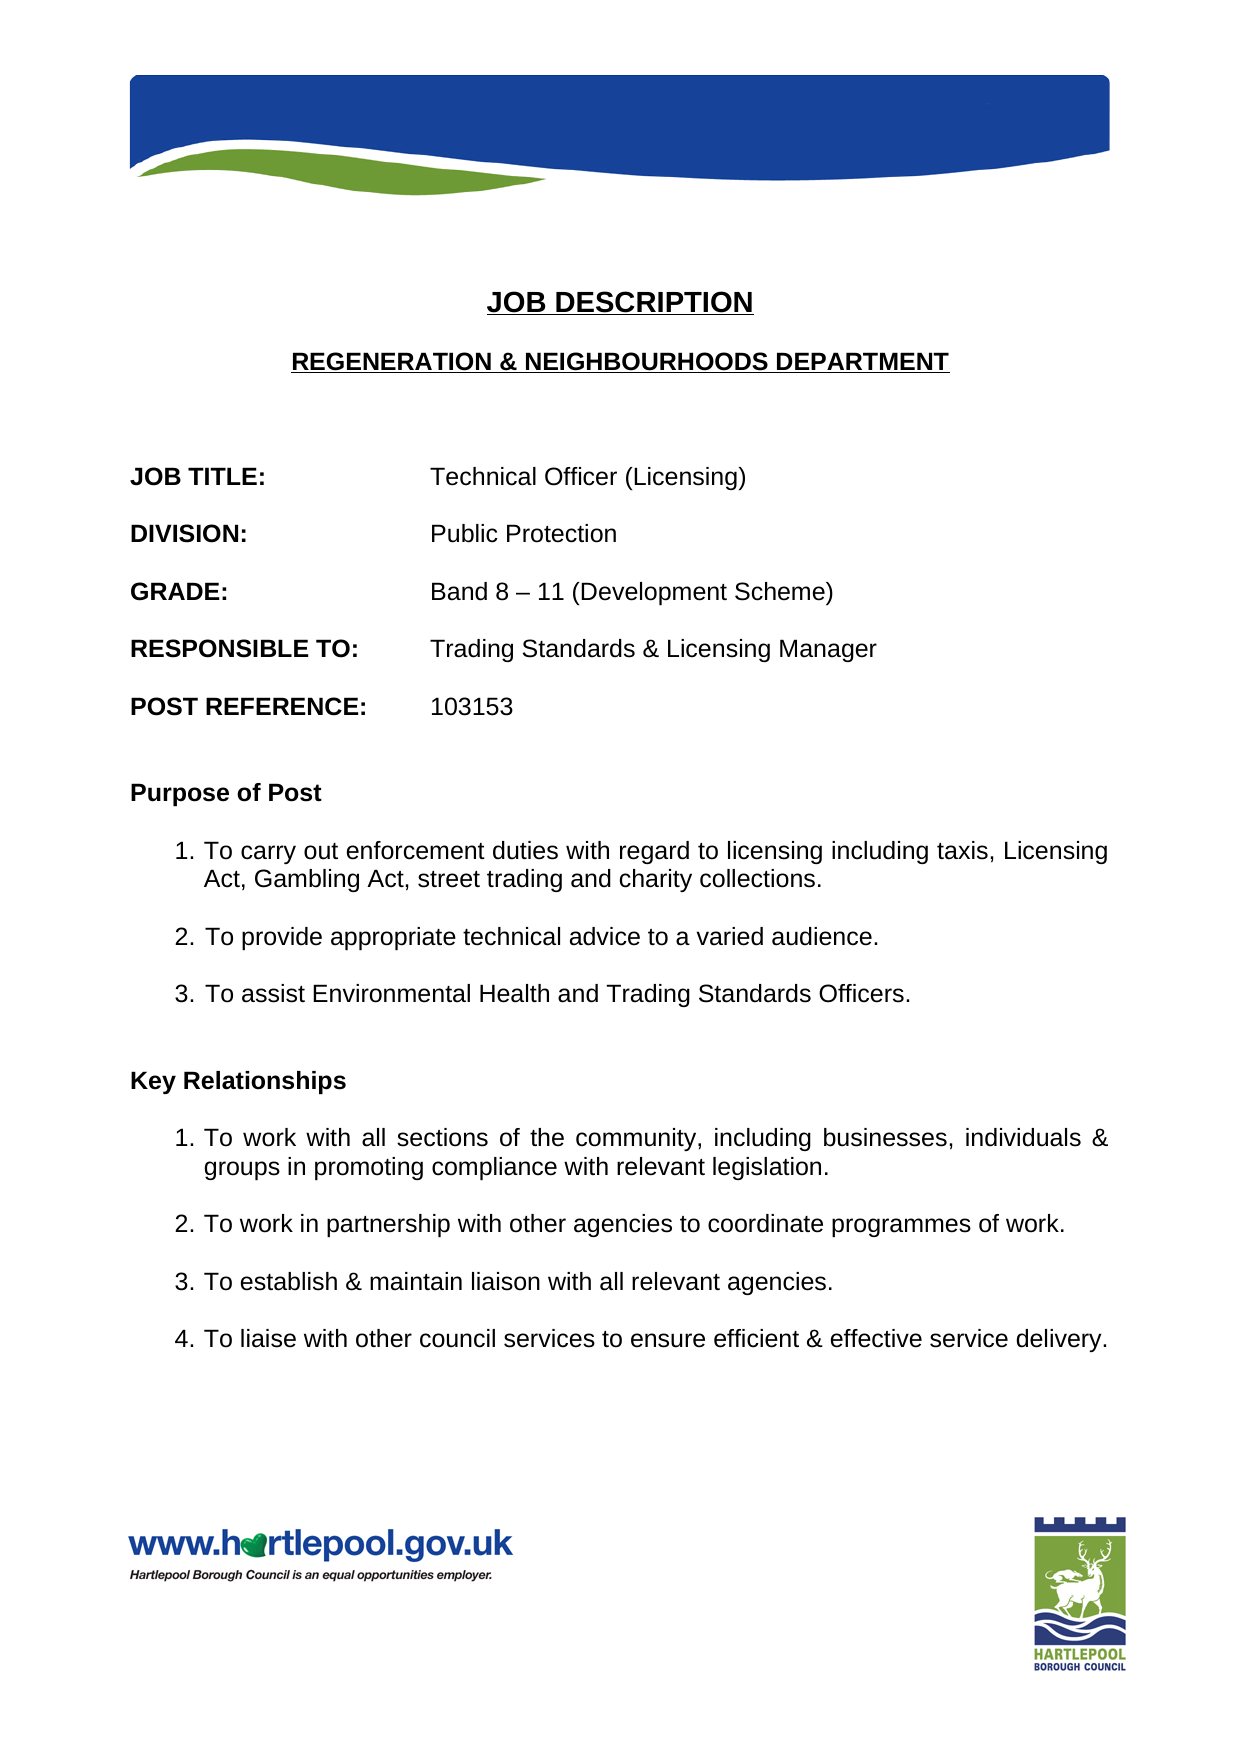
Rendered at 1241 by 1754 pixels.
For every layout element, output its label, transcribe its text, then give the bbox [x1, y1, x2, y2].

list To work with all sections of the community, including businesses, individuals & groups in promoting compliance with relevant legislation. [174, 1123, 1110, 1181]
text JOB DESCRIPTION [130, 285, 1110, 318]
text POST REFERENCE: 103153 [130, 692, 1110, 721]
text REGENERATION & NEIGHBOURHOODS DEPARTMENT [130, 347, 1110, 376]
text GRADE: Band 8 – 11 (Development Scheme) [130, 577, 1110, 606]
text 4. To liaise with other council services to ensure efficient & effective service delivery. [130, 1324, 1110, 1353]
list To establish & maintain liaison with all relevant agencies. [174, 1267, 1110, 1296]
text Purpose of Post [130, 778, 1110, 807]
list To assist Environmental Health and Trading Standards Officers. [174, 979, 1110, 1008]
text JOB TITLE: Technical Officer (Licensing) [130, 462, 1110, 491]
picture [129, 75, 1110, 199]
text Key Relationships [130, 1066, 1110, 1094]
list To work in partnership with other agencies to coordinate programmes of work. [174, 1209, 1110, 1238]
list To provide appropriate technical advice to a varied audience. [174, 922, 1110, 951]
text RESPONSIBLE TO: Trading Standards & Licensing Manager [130, 634, 1110, 663]
picture [70, 1515, 1190, 1679]
list To carry out enforcement duties with regard to licensing including taxis, Licensing Act, Gambling Act, street trading and charity collections. [174, 836, 1110, 893]
text DIVISION: Public Protection [130, 519, 1110, 548]
